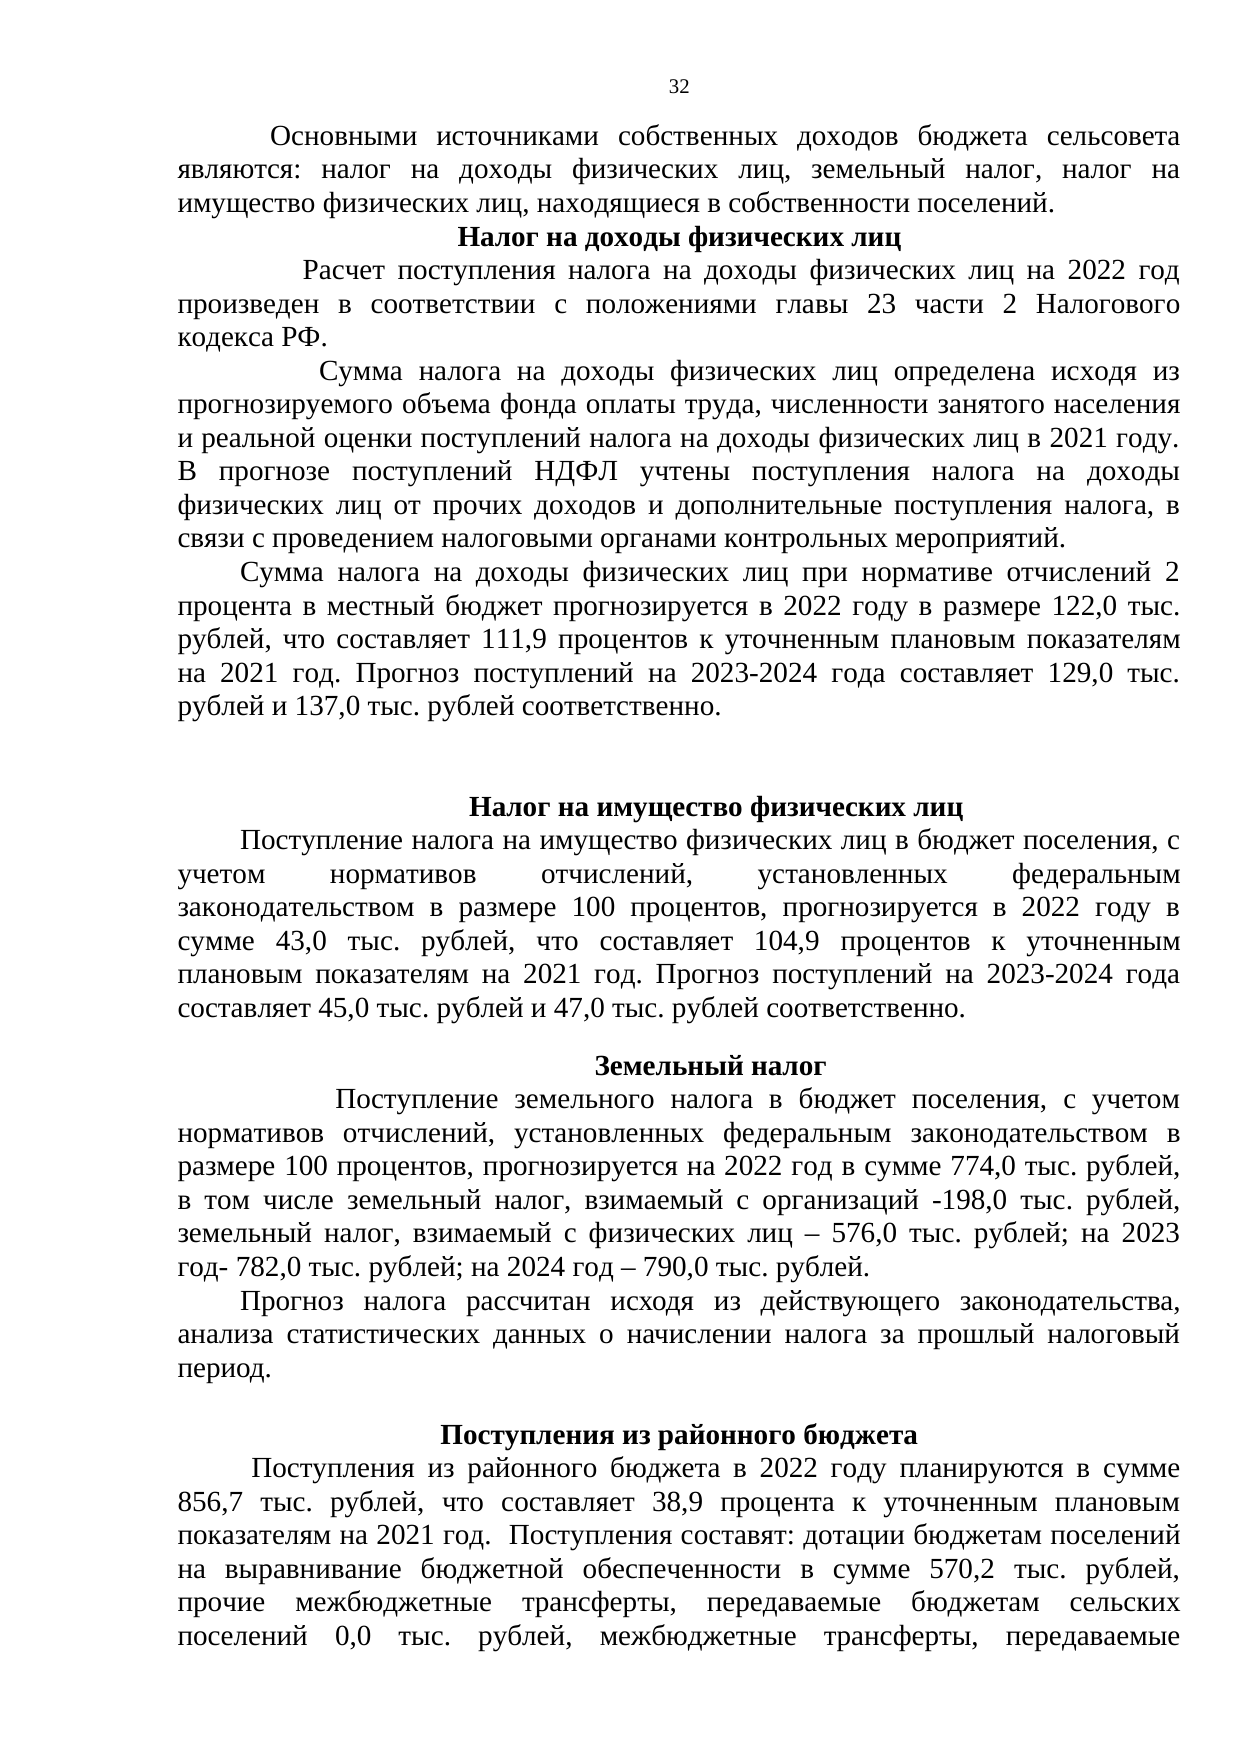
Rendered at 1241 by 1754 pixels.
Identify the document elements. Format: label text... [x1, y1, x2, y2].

text Сумма налога на доходы физических лиц определена исходя из прогнозируемого объема фонда оплаты труда, численности занятого населения и реальной оценки поступлений налога на доходы физических лиц в 2021 году. В прогнозе поступлений НДФЛ учтены поступления налога на доходы физических лиц от прочих доходов и дополнительные поступления налога, в связи с проведением налоговыми органами контрольных мероприятий. [177, 353, 1181, 554]
text Поступления из районного бюджета [177, 1417, 1181, 1450]
text Поступление налога на имущество физических лиц в бюджет поселения, с учетом нормативов отчислений, установленных федеральным законодательством в размере 100 процентов, прогнозируется в 2022 году в сумме 43,0 тыс. рублей, что составляет 104,9 процентов к уточненным плановым показателям на 2021 год. Прогноз поступлений на 2023-2024 года составляет 45,0 тыс. рублей и 47,0 тыс. рублей соответственно. [177, 822, 1181, 1024]
text Прогноз налога рассчитан исходя из действующего законодательства, анализа статистических данных о начислении налога за прошлый налоговый период. [177, 1283, 1181, 1383]
text Расчет поступления налога на доходы физических лиц на 2022 год произведен в соответствии с положениями главы 23 части 2 Налогового кодекса РФ. [177, 252, 1181, 353]
text Налог на доходы физических лиц [177, 219, 1181, 252]
text Сумма налога на доходы физических лиц при нормативе отчислений 2 процента в местный бюджет прогнозируется в 2022 году в размере 122,0 тыс. рублей, что составляет 111,9 процентов к уточненным плановым показателям на 2021 год. Прогноз поступлений на 2023-2024 года составляет 129,0 тыс. рублей и 137,0 тыс. рублей соответственно. [177, 554, 1181, 722]
text Основными источниками собственных доходов бюджета сельсовета являются: налог на доходы физических лиц, земельный налог, налог на имущество физических лиц, находящиеся в собственности поселений. [177, 118, 1181, 219]
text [177, 1450, 1181, 1652]
text Поступление земельного налога в бюджет поселения, с учетом нормативов отчислений, установленных федеральным законодательством в размере 100 процентов, прогнозируется на 2022 год в сумме 774,0 тыс. рублей, в том числе земельный налог, взимаемый с организаций -198,0 тыс. рублей, земельный налог, взимаемый с физических лиц – 576,0 тыс. рублей; на 2023 год- 782,0 тыс. рублей; на 2024 год – 790,0 тыс. рублей. [177, 1081, 1181, 1283]
text Земельный налог [177, 1048, 1181, 1081]
text Налог на имущество физических лиц [177, 789, 1181, 822]
